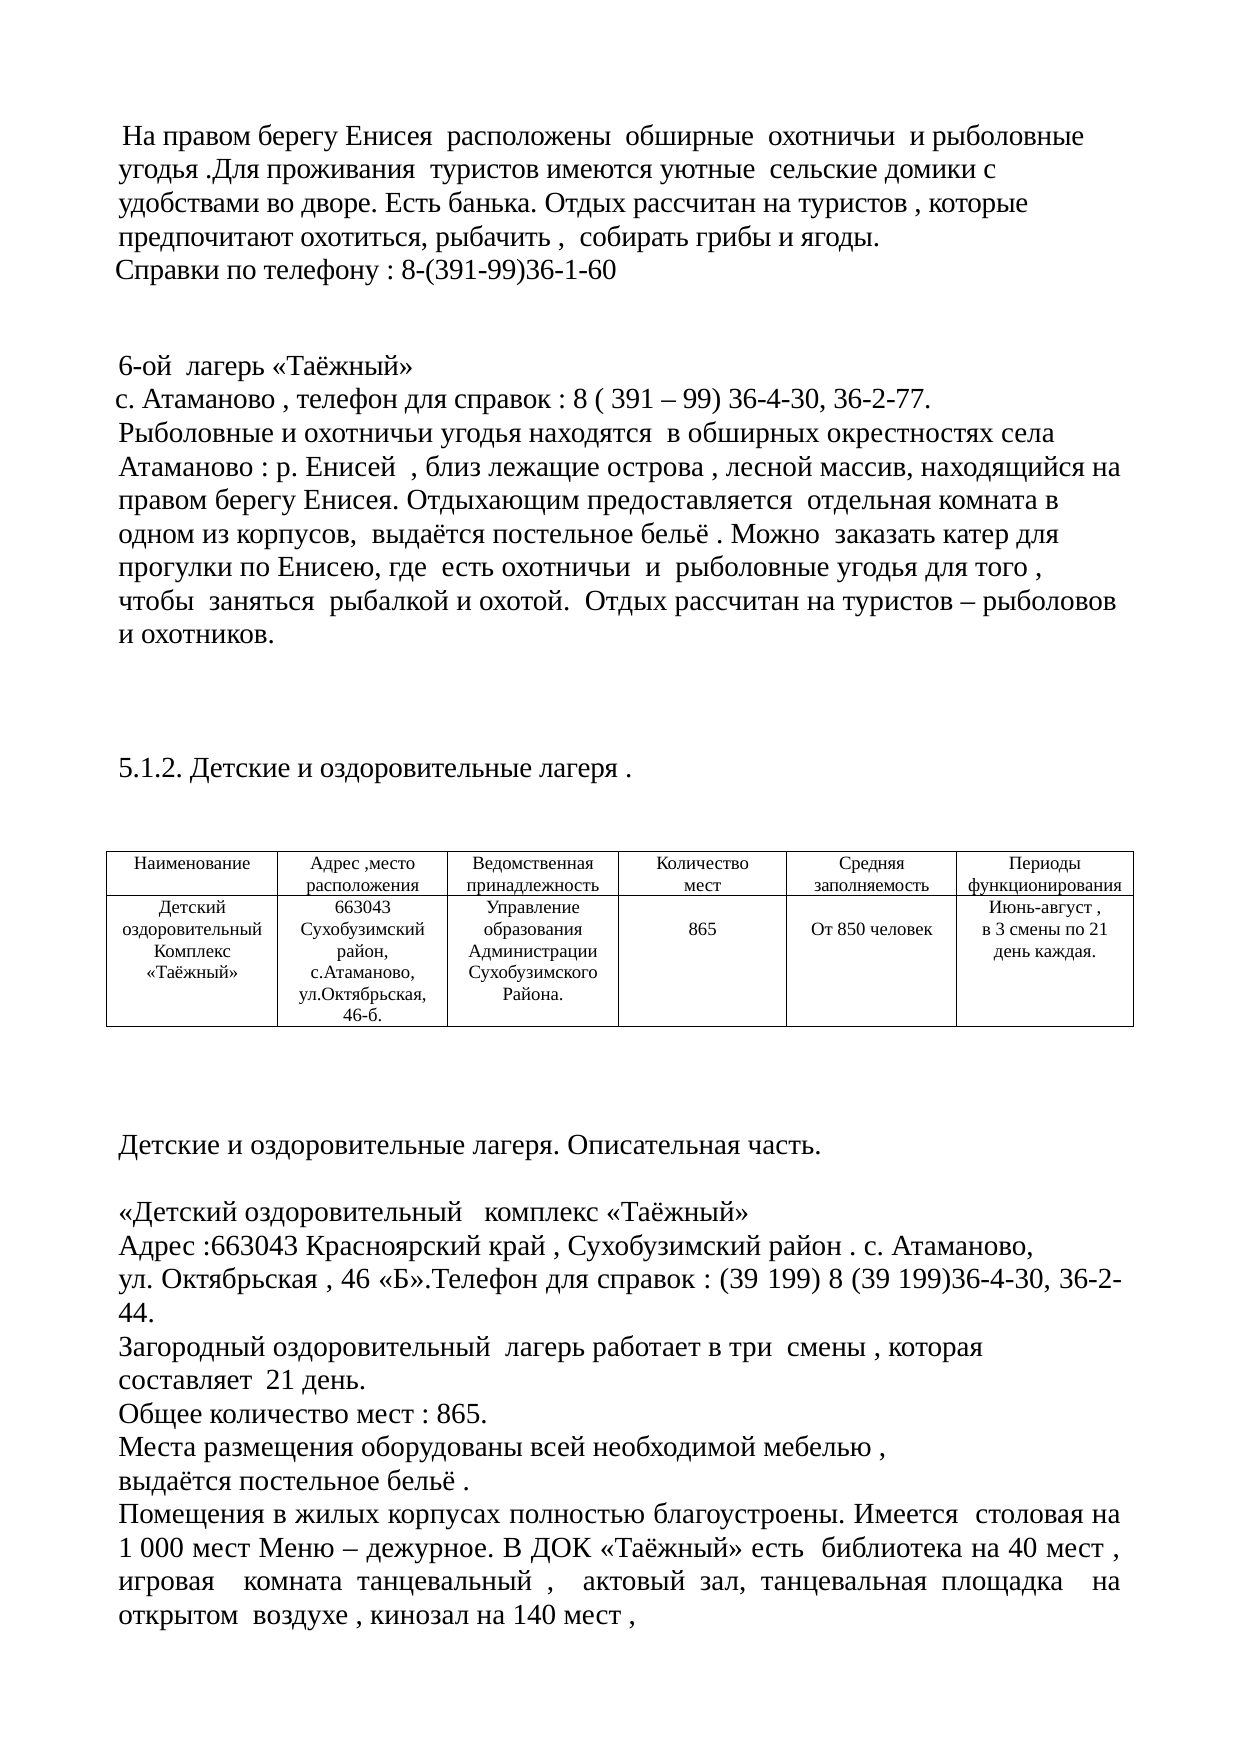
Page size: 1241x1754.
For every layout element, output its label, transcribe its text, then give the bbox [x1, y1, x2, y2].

table_cell Июнь-август , в 3 смены по 21 день каждая. [957, 896, 1133, 1026]
table_cell Детский оздоровительный Комплекс «Таёжный» [107, 896, 277, 1026]
subtitle одном из корпусов, выдаётся постельное бельё . Можно заказать катер для [118, 516, 1122, 549]
table_header Наименование [107, 852, 277, 895]
subtitle правом берегу Енисея. Отдыхающим предоставляется отдельная комната в [118, 482, 1122, 516]
table_cell Управление образования Администрации Сухобузимского Района. [448, 896, 618, 1026]
text Детские и оздоровительные лагеря. Описательная часть. [118, 1127, 1122, 1161]
subtitle чтобы заняться рыбалкой и охотой. Отдых рассчитан на туристов – рыболовов [118, 583, 1122, 616]
text составляет 21 день. [118, 1362, 1122, 1396]
subtitle На правом берегу Енисея расположены обширные охотничьи и рыболовные угодья .Для проживания туристов имеются уютные сельские домики с удобствами во дворе. Есть банька. Отдых рассчитан на туристов , которые предпочитают охотиться, рыбачить , собирать грибы и ягоды. [58, 118, 1122, 252]
table_cell От 850 человек [787, 896, 956, 1026]
subtitle 5.1.2. Детские и оздоровительные лагеря . [118, 751, 1122, 784]
table_header Ведомственная принадлежность [448, 852, 618, 895]
table_header Периоды функционирования [957, 852, 1133, 895]
table_cell 663043 Сухобузимский район, с.Атаманово, ул.Октябрьская, 46-б. [278, 896, 447, 1026]
text Загородный оздоровительный лагерь работает в три смены , которая [118, 1329, 1122, 1362]
text выдаётся постельное бельё . [118, 1463, 1122, 1496]
table_header Количество мест [619, 852, 786, 895]
subtitle 6-ой лагерь «Таёжный» [118, 348, 1122, 382]
subtitle с. Атаманово , телефон для справок : 8 ( 391 – 99) 36-4-30, 36-2-77. [58, 382, 1122, 415]
subtitle и охотников. [118, 616, 1122, 650]
text Общее количество мест : 865. [118, 1396, 1122, 1429]
subtitle Рыболовные и охотничьи угодья находятся в обширных окрестностях села [118, 415, 1122, 449]
table_header Адрес ,место расположения [278, 852, 447, 895]
text «Детский оздоровительный комплекс «Таёжный» [118, 1194, 1122, 1228]
text Места размещения оборудованы всей необходимой мебелью , [118, 1429, 1122, 1463]
text Помещения в жилых корпусах полностью благоустроены. Имеется столовая на 1 000 мест Меню – дежурное. В ДОК «Таёжный» есть библиотека на 40 мест , игровая комната танцевальный , актовый зал, танцевальная площадка на открытом воздухе , кинозал на 140 мест , [118, 1496, 1122, 1631]
table_header Средняя заполняемость [787, 852, 956, 895]
text Адрес :663043 Красноярский край , Сухобузимский район . с. Атаманово, [118, 1228, 1122, 1262]
table_cell 865 [619, 896, 786, 1026]
text ул. Октябрьская , 46 «Б».Телефон для справок : (39 199) 8 (39 199)36-4-30, 36-2-44. [118, 1262, 1122, 1329]
subtitle Справки по телефону : 8-(391-99)36-1-60 [58, 252, 1122, 286]
subtitle прогулки по Енисею, где есть охотничьи и рыболовные угодья для того , [118, 549, 1122, 583]
subtitle Атаманово : р. Енисей , близ лежащие острова , лесной массив, находящийся на [118, 449, 1122, 482]
